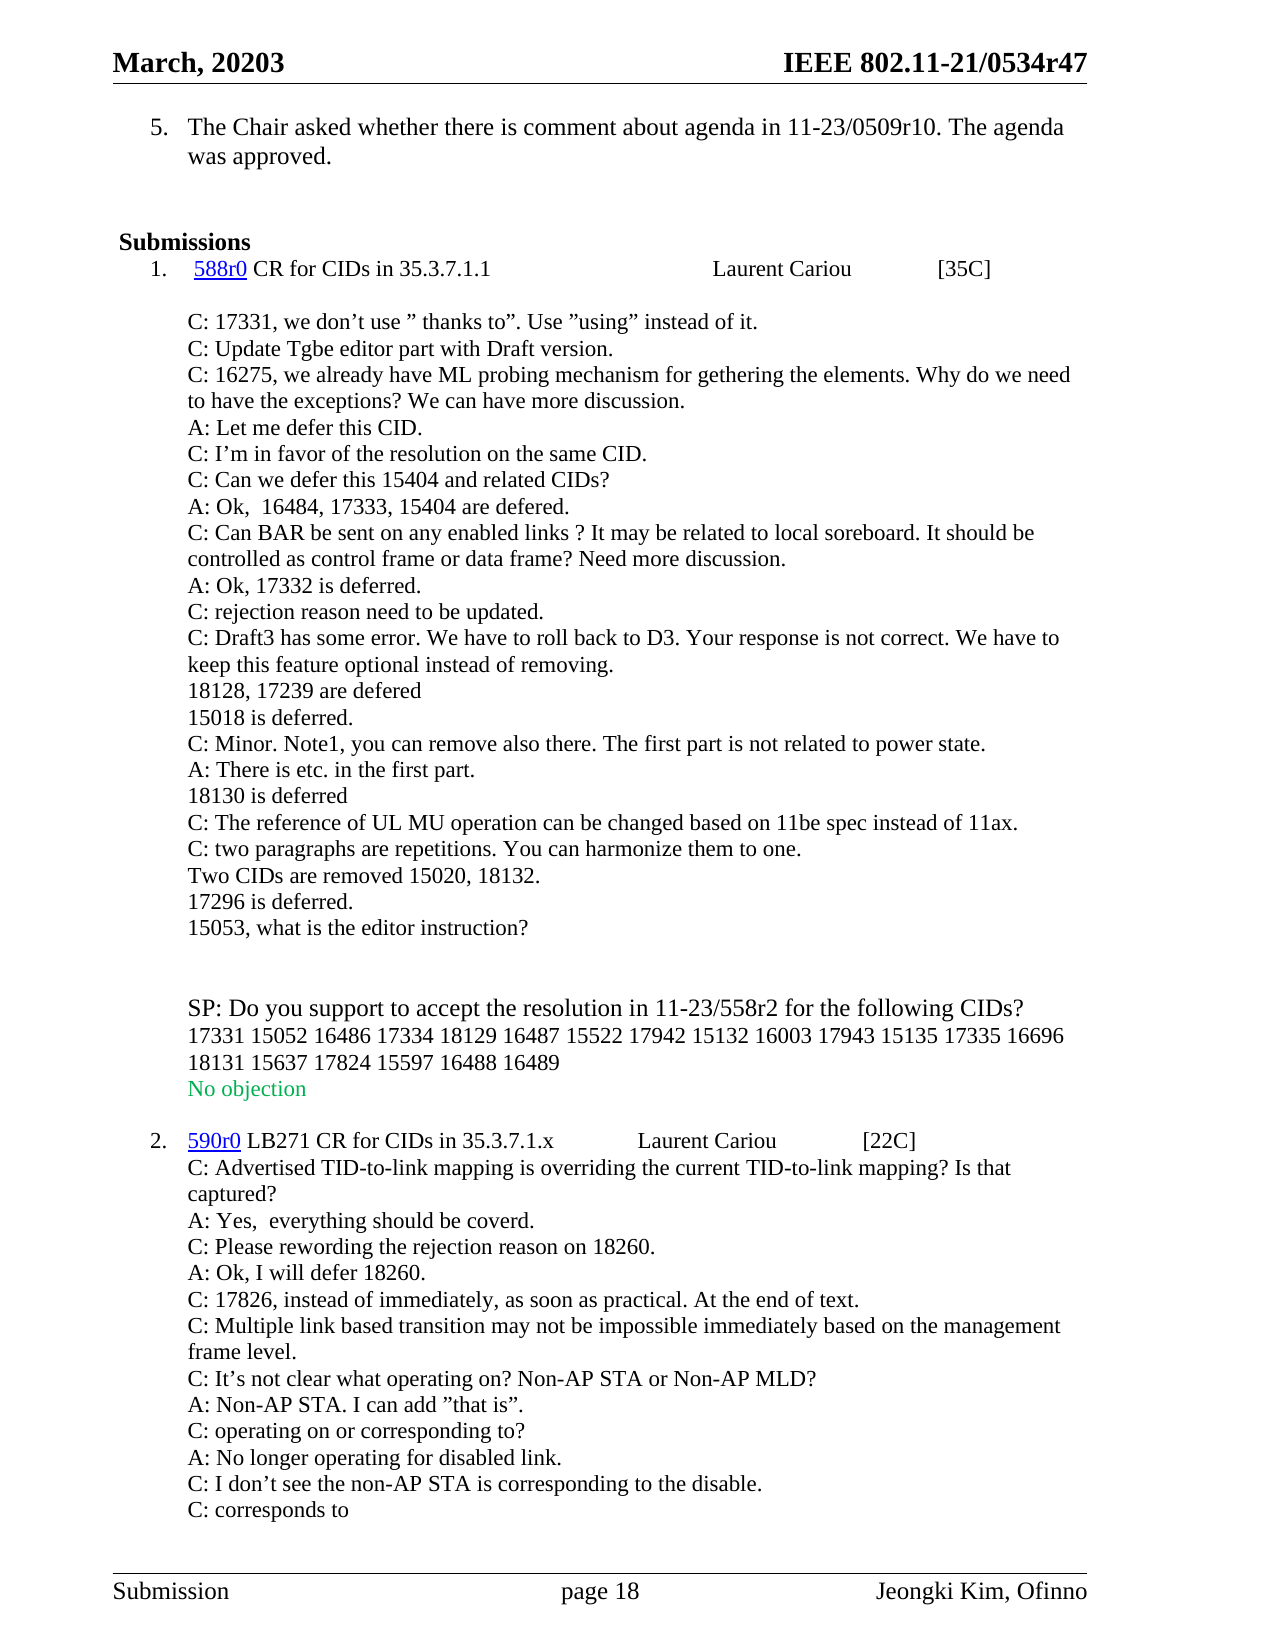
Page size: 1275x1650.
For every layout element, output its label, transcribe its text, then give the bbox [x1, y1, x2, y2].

list C: I don’t see the non-AP STA is corresponding to the disable. [187, 1470, 1087, 1497]
list C: rejection reason need to be updated. [187, 598, 1087, 624]
text Submissions [112, 227, 1087, 256]
list 590r0 LB271 CR for CIDs in 35.3.7.1.x Laurent Cariou [22C] [150, 1128, 1087, 1154]
list SP: Do you support to accept the resolution in 11-23/558r2 for the following CIDs? [187, 993, 1087, 1022]
list C: corresponds to [187, 1497, 1087, 1523]
list C: operating on or corresponding to? [187, 1417, 1087, 1444]
list A: Non-AP STA. I can add ”that is”. [187, 1391, 1087, 1417]
list A: Ok, 16484, 17333, 15404 are defered. [187, 493, 1087, 519]
list C: two paragraphs are repetitions. You can harmonize them to one. [187, 835, 1087, 862]
list C: 17826, instead of immediately, as soon as practical. At the end of text. [187, 1286, 1087, 1312]
list A: Ok, I will defer 18260. [187, 1259, 1087, 1286]
list A: No longer operating for disabled link. [187, 1444, 1087, 1470]
list C: Minor. Note1, you can remove also there. The first part is not related to power state. [187, 730, 1087, 756]
list 18130 is deferred [187, 783, 1087, 809]
list C: Advertised TID-to-link mapping is overriding the current TID-to-link mapping? Is that captured? [187, 1154, 1087, 1207]
list 588r0 CR for CIDs in 35.3.7.1.1 Laurent Cariou [35C] [150, 256, 1087, 282]
list The Chair asked whether there is comment about agenda in 11-23/0509r10. The agenda was approved. [150, 112, 1087, 170]
list C: I’m in favor of the resolution on the same CID. [187, 440, 1087, 466]
list 18128, 17239 are defered [187, 677, 1087, 703]
list A: Let me defer this CID. [187, 414, 1087, 440]
list C: The reference of UL MU operation can be changed based on 11be spec instead of 11ax. [187, 809, 1087, 835]
list C: It’s not clear what operating on? Non-AP STA or Non-AP MLD? [187, 1365, 1087, 1391]
list C: Can BAR be sent on any enabled links ? It may be related to local soreboard. It should be controlled as control frame or data frame? Need more discussion. [187, 519, 1087, 572]
list 15018 is deferred. [187, 703, 1087, 730]
list C: Draft3 has some error. We have to roll back to D3. Your response is not correct. We have to keep this feature optional instead of removing. [187, 624, 1087, 677]
list C: Can we defer this 15404 and related CIDs? [187, 466, 1087, 493]
list 17296 is deferred. [187, 888, 1087, 914]
list No objection [187, 1075, 1087, 1101]
list Two CIDs are removed 15020, 18132. [187, 862, 1087, 888]
list C: 16275, we already have ML probing mechanism for gethering the elements. Why do we need to have the exceptions? We can have more discussion. [187, 361, 1087, 414]
list A: There is etc. in the first part. [187, 756, 1087, 783]
list 15053, what is the editor instruction? [187, 914, 1087, 941]
list C: 17331, we don’t use ” thanks to”. Use ”using” instead of it. [187, 308, 1087, 334]
list C: Update Tgbe editor part with Draft version. [187, 334, 1087, 361]
list A: Yes, everything should be coverd. [187, 1207, 1087, 1233]
list 17331 15052 16486 17334 18129 16487 15522 17942 15132 16003 17943 15135 17335 16696 18131 15637 17824 15597 16488 16489 [187, 1022, 1087, 1075]
list A: Ok, 17332 is deferred. [187, 572, 1087, 598]
list C: Please rewording the rejection reason on 18260. [187, 1233, 1087, 1259]
list C: Multiple link based transition may not be impossible immediately based on the management frame level. [187, 1312, 1087, 1365]
